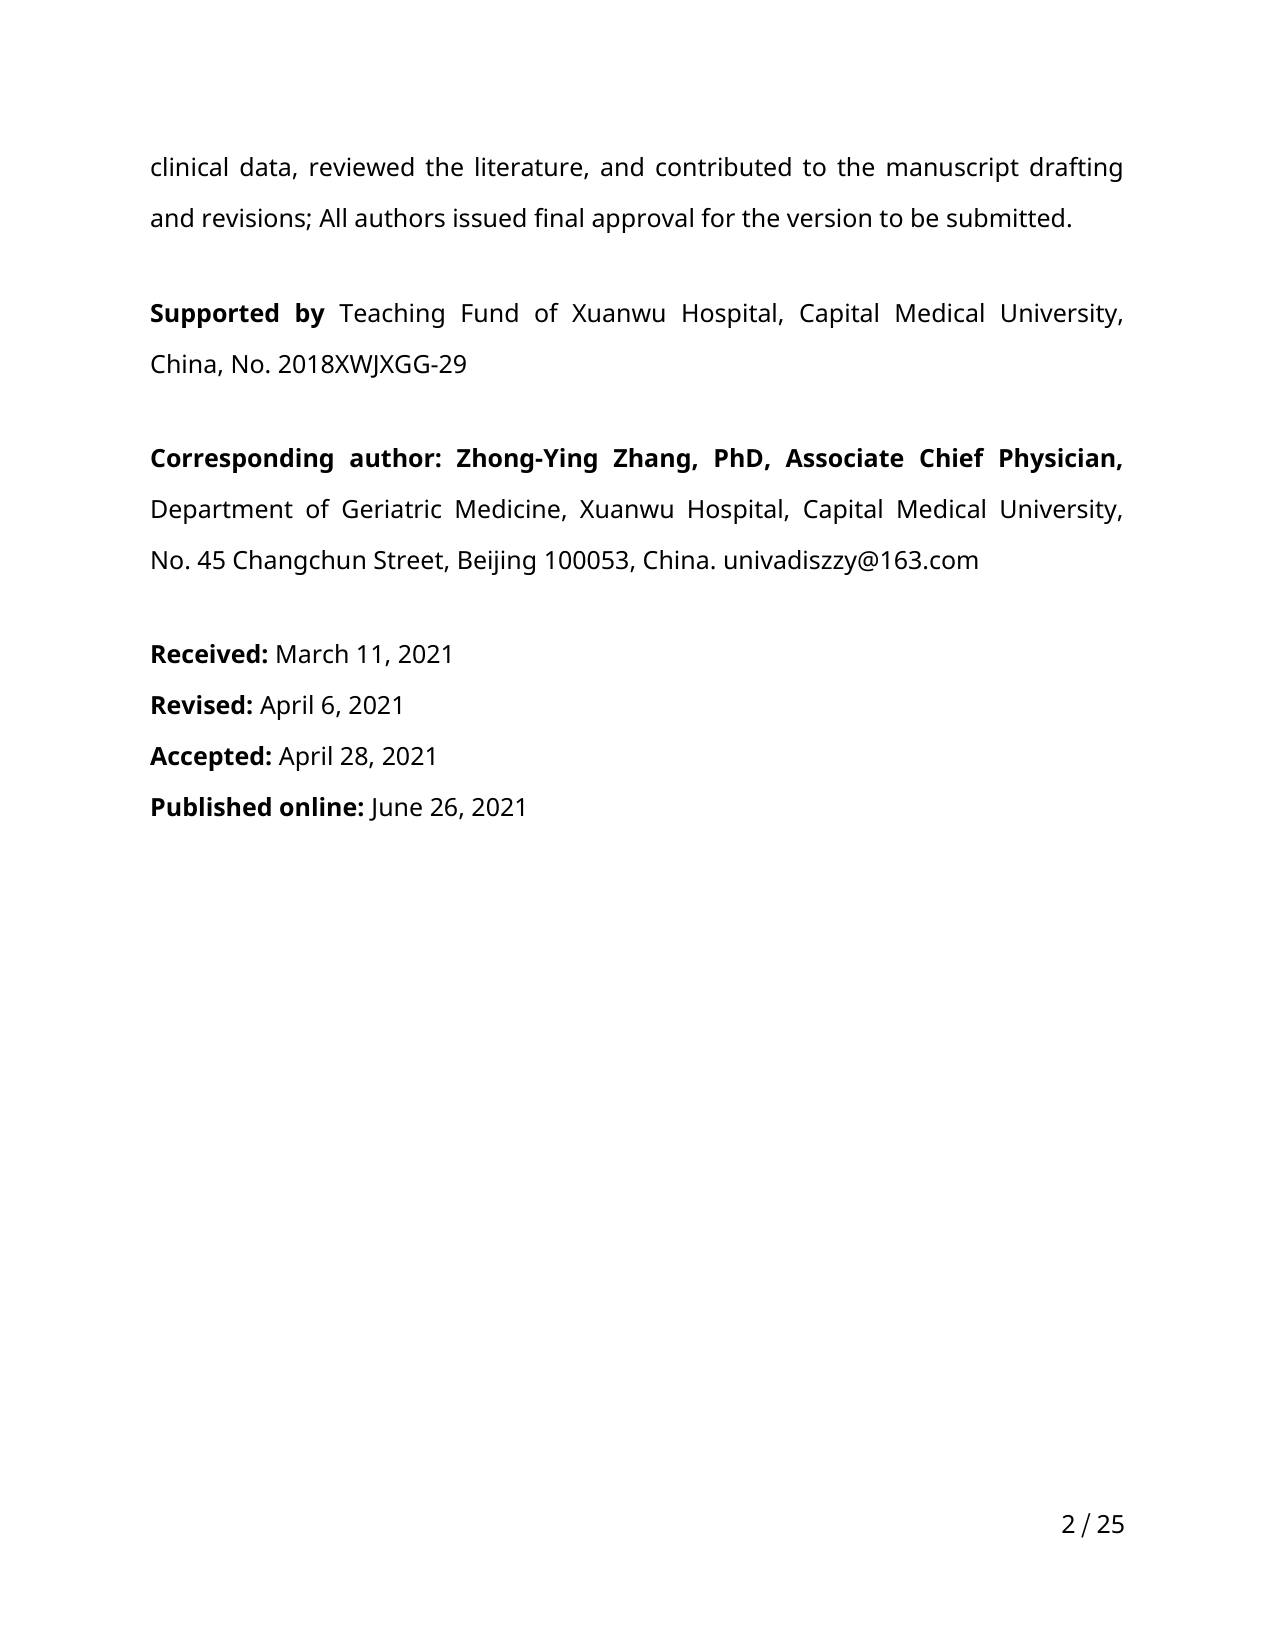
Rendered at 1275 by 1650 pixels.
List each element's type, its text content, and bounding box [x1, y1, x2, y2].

text Revised: April 6, 2021 [150, 688, 1125, 722]
text Corresponding author: Zhong-Ying Zhang, PhD, Associate Chief Physician, Department of Geriatric Medicine, Xuanwu Hospital, Capital Medical University, No. 45 Changchun Street, Beijing 100053, China. univadiszzy@163.com [150, 440, 1125, 577]
text Published online: June 26, 2021 [150, 790, 1125, 824]
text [150, 150, 1125, 235]
text Accepted: April 28, 2021 [150, 739, 1125, 773]
text Received: March 11, 2021 [150, 637, 1125, 671]
text Supported by Teaching Fund of Xuanwu Hospital, Capital Medical University, China, No. 2018XWJXGG-29 [150, 295, 1125, 380]
